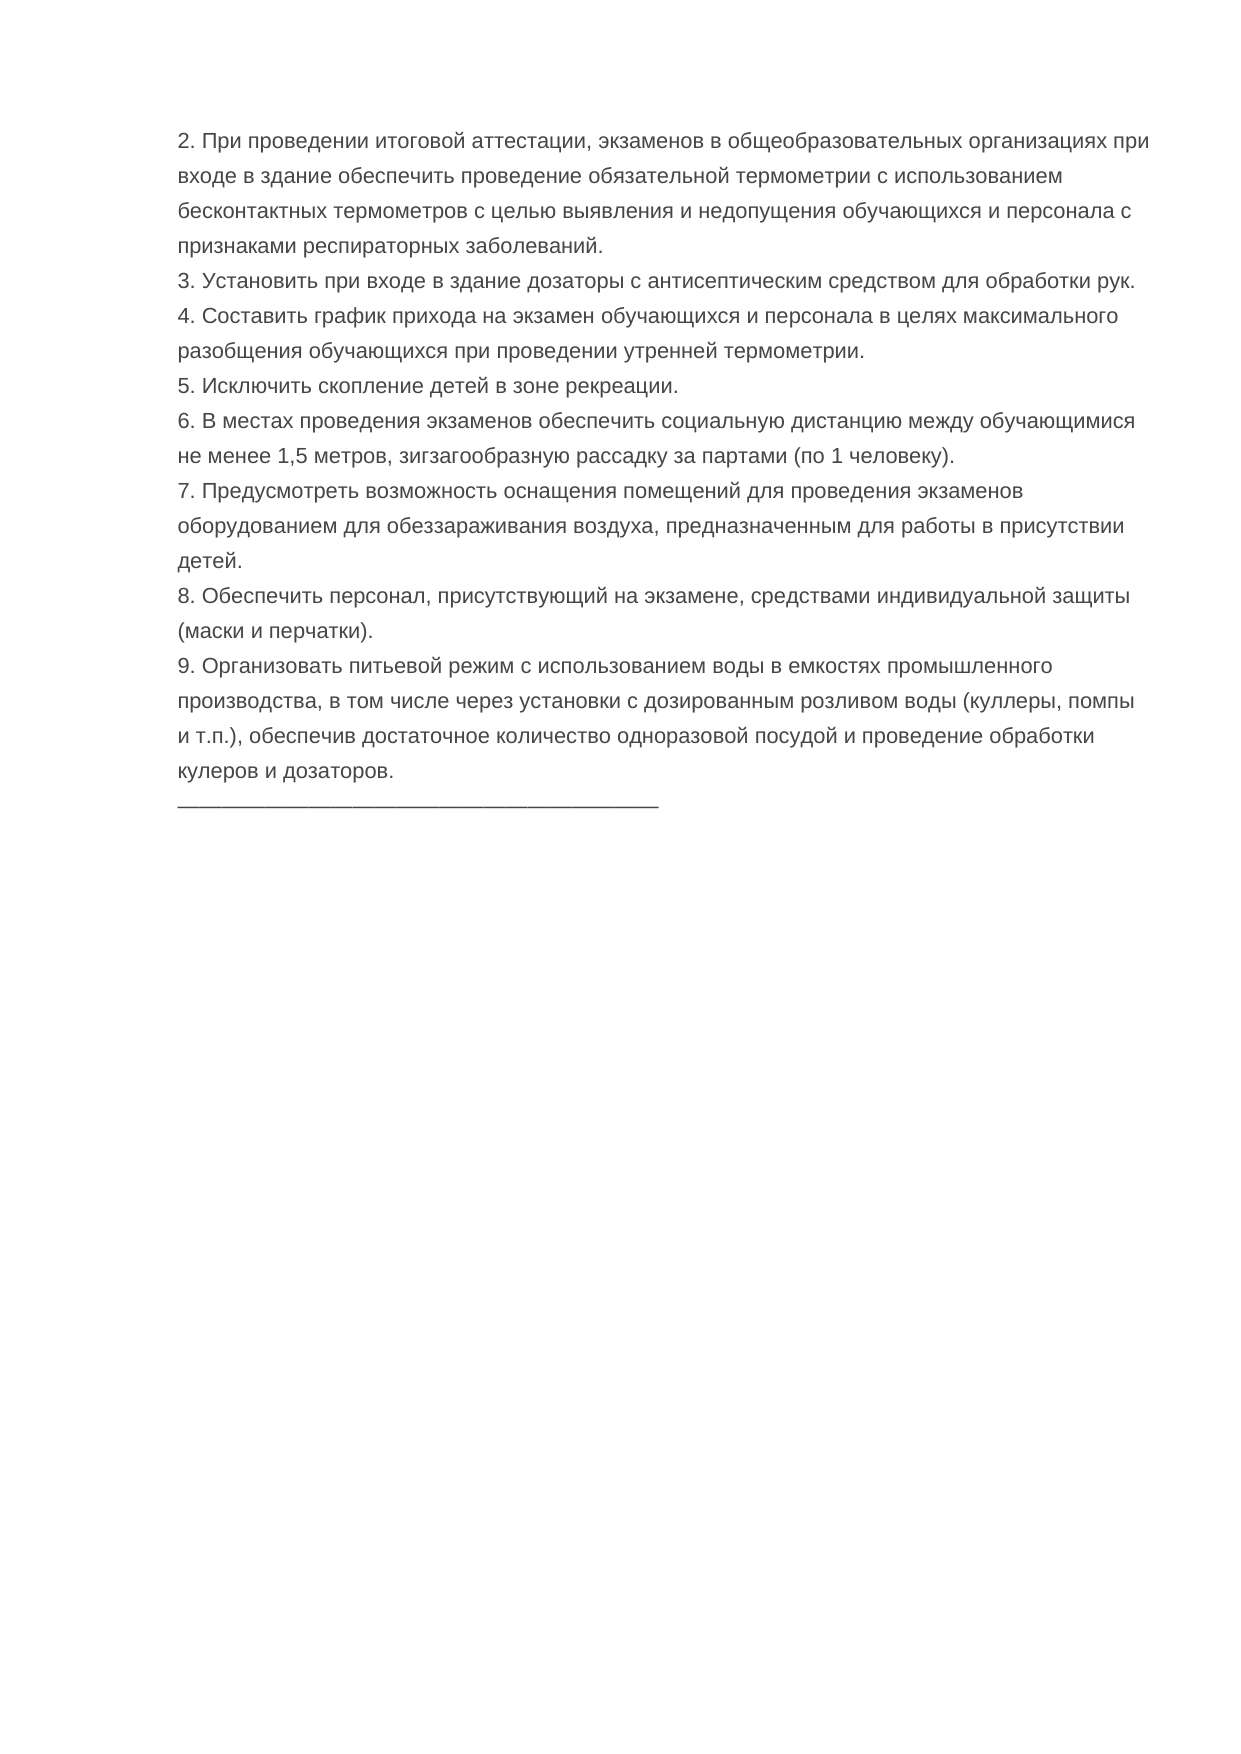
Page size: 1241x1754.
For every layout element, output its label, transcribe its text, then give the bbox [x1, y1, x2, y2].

text 3. Установить при входе в здание дозаторы с антисептическим средством для обработки рук. [177, 258, 1152, 293]
text 6. В местах проведения экзаменов обеспечить социальную дистанцию между обучающимися не менее 1,5 метров, зигзагообразную рассадку за партами (по 1 человеку). [177, 398, 1152, 468]
text —————————————————————— [177, 783, 1152, 818]
text 9. Организовать питьевой режим с использованием воды в емкостях промышленного производства, в том числе через установки с дозированным розливом воды (куллеры, помпы и т.п.), обеспечив достаточное количество одноразовой посудой и проведение обработки кулеров и дозаторов. [177, 643, 1152, 783]
text 2. При проведении итоговой аттестации, экзаменов в общеобразовательных организациях при входе в здание обеспечить проведение обязательной термометрии с использованием бесконтактных термометров с целью выявления и недопущения обучающихся и персонала с признаками респираторных заболеваний. [177, 118, 1152, 258]
text 7. Предусмотреть возможность оснащения помещений для проведения экзаменов оборудованием для обеззараживания воздуха, предназначенным для работы в присутствии детей. [177, 468, 1152, 573]
text 5. Исключить скопление детей в зоне рекреации. [177, 363, 1152, 398]
text 4. Составить график прихода на экзамен обучающихся и персонала в целях максимального разобщения обучающихся при проведении утренней термометрии. [177, 293, 1152, 363]
text 8. Обеспечить персонал, присутствующий на экзамене, средствами индивидуальной защиты (маски и перчатки). [177, 573, 1152, 643]
